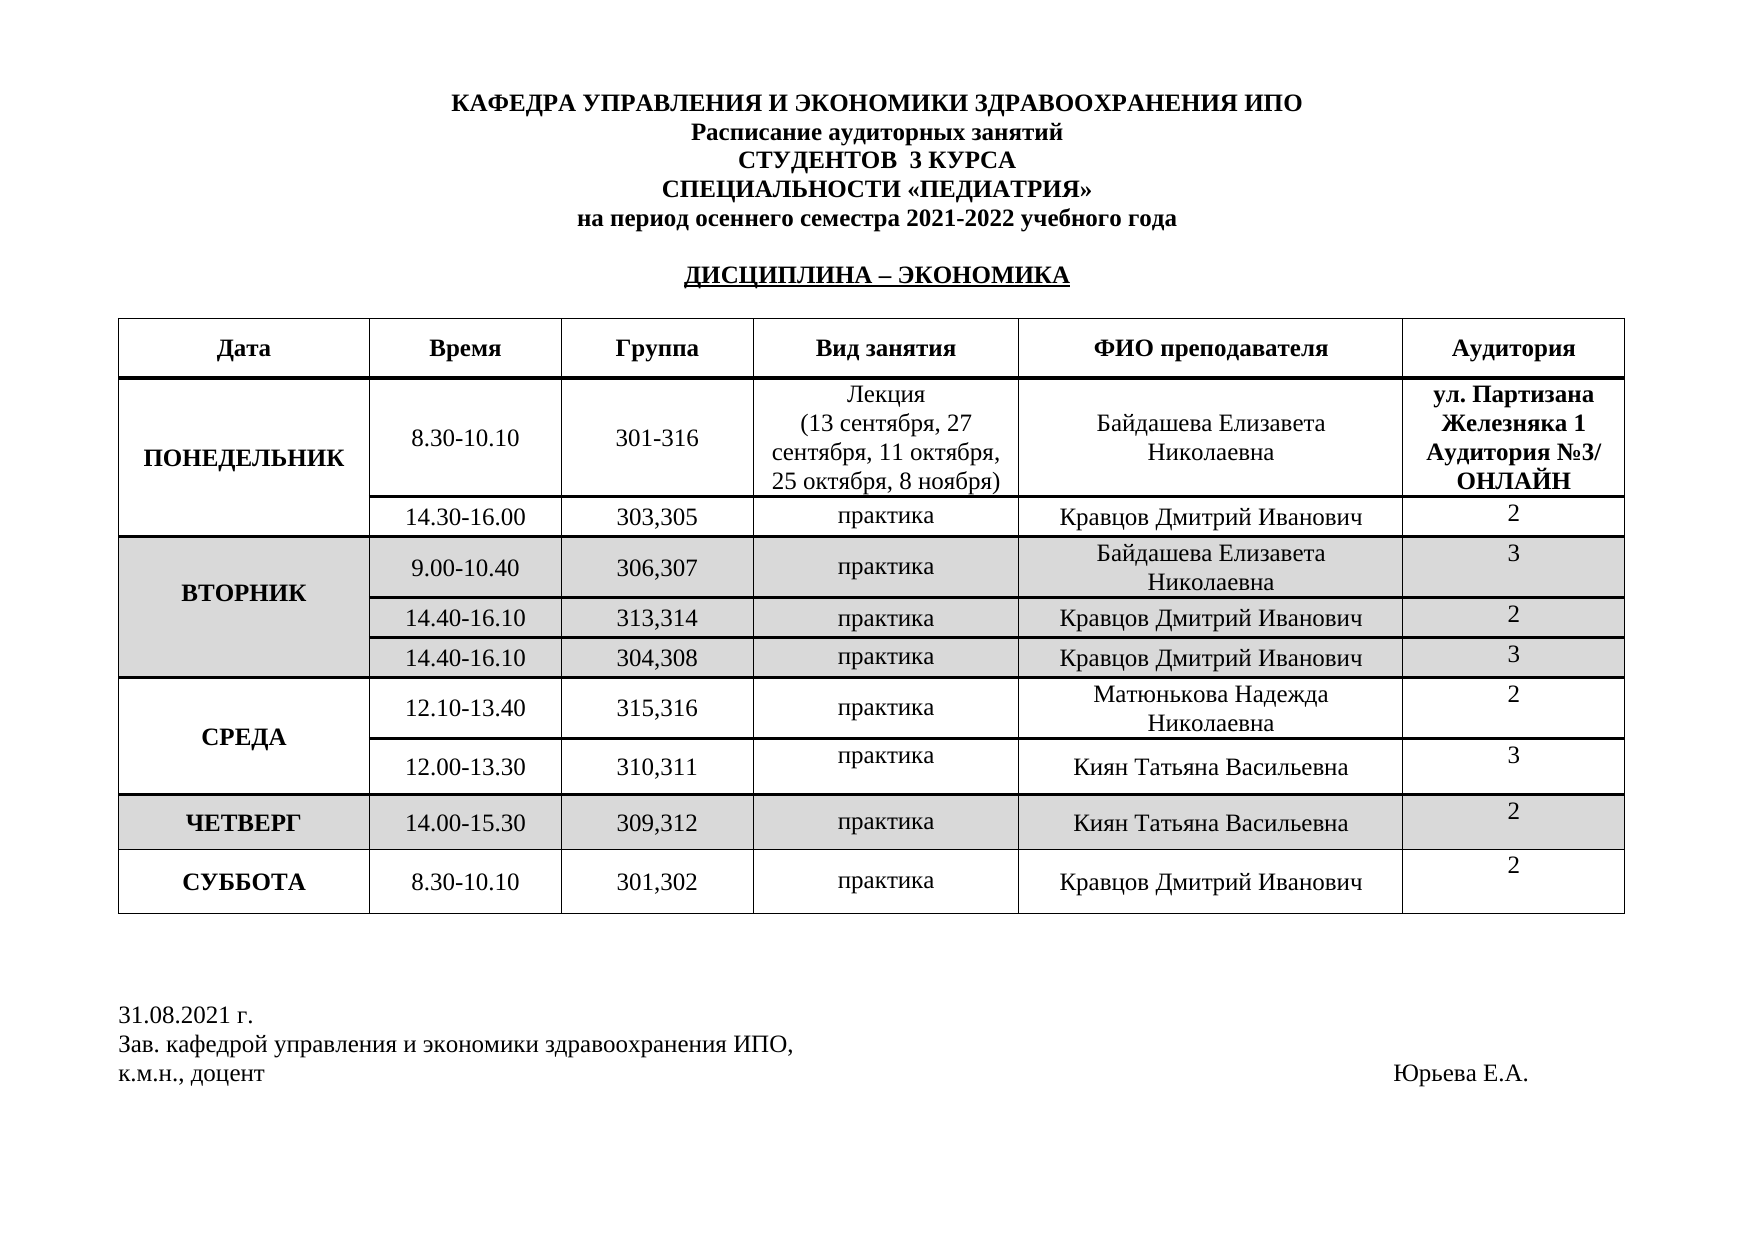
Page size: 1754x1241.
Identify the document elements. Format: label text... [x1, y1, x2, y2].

table_cell ВТОРНИК [119, 538, 369, 676]
table_header Вид занятия [754, 319, 1018, 376]
table_cell 3 [1403, 639, 1624, 676]
table_cell 315,316 [562, 679, 753, 737]
table_cell 3 [1403, 538, 1624, 596]
table_header ФИО преподавателя [1019, 319, 1402, 376]
table_cell 310,311 [562, 740, 753, 793]
table_cell практика [754, 740, 1018, 793]
table_cell 14.40-16.10 [370, 639, 561, 676]
table_cell практика [754, 538, 1018, 596]
table_cell 12.10-13.40 [370, 679, 561, 737]
table_cell 2 [1403, 498, 1624, 535]
table_cell 301-316 [562, 380, 753, 494]
table_cell 9.00-10.40 [370, 538, 561, 596]
table_cell ул. Партизана Железняка 1 Аудитория №3/ ОНЛАЙН [1403, 380, 1624, 494]
table_cell практика [754, 850, 1018, 913]
table_cell Кравцов Дмитрий Иванович [1019, 639, 1402, 676]
table_cell 8.30-10.10 [370, 850, 561, 913]
text Зав. кафедрой управления и экономики здравоохранения ИПО, [118, 1029, 1636, 1058]
table_cell 306,307 [562, 538, 753, 596]
table_header Аудитория [1403, 319, 1624, 376]
text СТУДЕНТОВ 3 КУРСА [118, 145, 1636, 174]
table_cell 304,308 [562, 639, 753, 676]
table_cell практика [754, 498, 1018, 535]
text Расписание аудиторных занятий [118, 117, 1636, 145]
table_cell Киян Татьяна Васильевна [1019, 796, 1402, 849]
table_cell Матюнькова Надежда Николаевна [1019, 679, 1402, 737]
table_cell практика [754, 599, 1018, 636]
table_cell 303,305 [562, 498, 753, 535]
table_cell Лекция (13 сентября, 27 сентября, 11 октября, 25 октября, 8 ноября) [754, 380, 1018, 494]
text КАФЕДРА УПРАВЛЕНИЯ И ЭКОНОМИКИ ЗДРАВООХРАНЕНИЯ ИПО [118, 88, 1636, 117]
table_cell 2 [1403, 850, 1624, 913]
table_cell практика [754, 796, 1018, 849]
table_cell Кравцов Дмитрий Иванович [1019, 599, 1402, 636]
table_cell СУББОТА [119, 850, 369, 913]
table_cell 2 [1403, 679, 1624, 737]
table_header Группа [562, 319, 753, 376]
table_cell СРЕДА [119, 679, 369, 793]
table_cell 2 [1403, 599, 1624, 636]
table_cell Байдашева Елизавета Николаевна [1019, 380, 1402, 494]
table_cell 313,314 [562, 599, 753, 636]
table_cell 3 [1403, 740, 1624, 793]
table_cell практика [754, 679, 1018, 737]
table_cell ЧЕТВЕРГ [119, 796, 369, 849]
text на период осеннего семестра 2021-2022 учебного года [118, 203, 1636, 232]
table_cell 14.40-16.10 [370, 599, 561, 636]
text ДИСЦИПЛИНА – ЭКОНОМИКА [118, 260, 1636, 289]
table_cell 301,302 [562, 850, 753, 913]
table_cell ПОНЕДЕЛЬНИК [119, 380, 369, 535]
text к.м.н., доцент Юрьева Е.А. [118, 1058, 1636, 1087]
table_cell 14.00-15.30 [370, 796, 561, 849]
table_cell Кравцов Дмитрий Иванович [1019, 850, 1402, 913]
table_cell Кравцов Дмитрий Иванович [1019, 498, 1402, 535]
table_cell Киян Татьяна Васильевна [1019, 740, 1402, 793]
table_cell 14.30-16.00 [370, 498, 561, 535]
table_cell 2 [1403, 796, 1624, 849]
table_cell практика [754, 639, 1018, 676]
table_cell Байдашева Елизавета Николаевна [1019, 538, 1402, 596]
table_header Дата [119, 319, 369, 376]
text СПЕЦИАЛЬНОСТИ «ПЕДИАТРИЯ» [118, 174, 1636, 203]
table_cell 12.00-13.30 [370, 740, 561, 793]
table_header Время [370, 319, 561, 376]
table_cell 309,312 [562, 796, 753, 849]
table_cell 8.30-10.10 [370, 380, 561, 494]
text 31.08.2021 г. [118, 1001, 1636, 1029]
